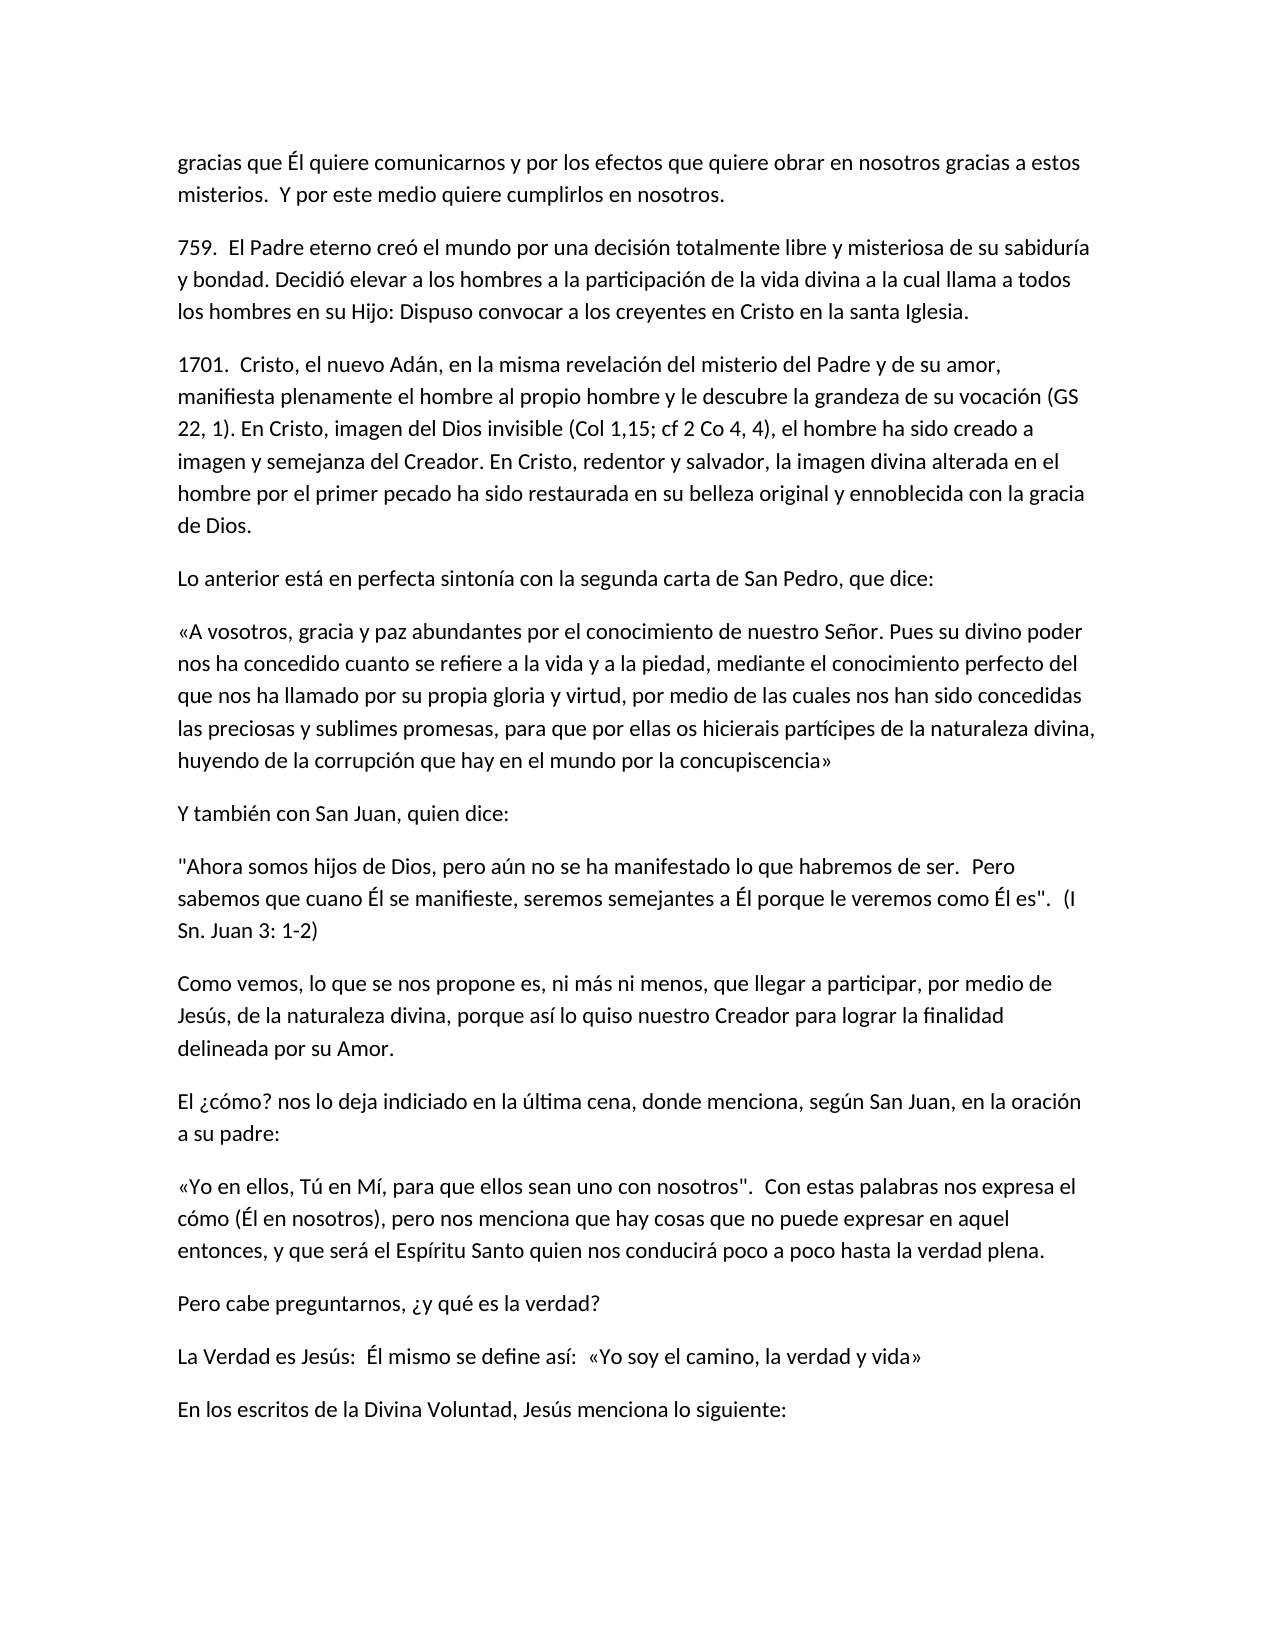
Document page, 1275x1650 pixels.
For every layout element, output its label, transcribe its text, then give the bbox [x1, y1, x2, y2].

text 759. El Padre eterno creó el mundo por una decisión totalmente libre y misteriosa de su sabiduría y bondad. Decidió elevar a los hombres a la participación de la vida divina a la cual llama a todos los hombres en su Hijo: Dispuso convocar a los creyentes en Cristo en la santa Iglesia. [177, 233, 1098, 325]
text "Ahora somos hijos de Dios, pero aún no se ha manifestado lo que habremos de ser. Pero sabemos que cuano Él se manifieste, seremos semejantes a Él porque le veremos como Él es". (I Sn. Juan 3: 1-2) [177, 852, 1098, 944]
text Como vemos, lo que se nos propone es, ni más ni menos, que llegar a participar, por medio de Jesús, de la naturaleza divina, porque así lo quiso nuestro Creador para lograr la finalidad delineada por su Amor. [177, 969, 1098, 1062]
text El ¿cómo? nos lo deja indiciado en la última cena, donde menciona, según San Juan, en la oración a su padre: [177, 1087, 1098, 1147]
text Y también con San Juan, quien dice: [177, 799, 1098, 827]
text En los escritos de la Divina Voluntad, Jesús menciona lo siguiente: [177, 1395, 1098, 1423]
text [177, 148, 1098, 208]
text 1701. Cristo, el nuevo Adán, en la misma revelación del misterio del Padre y de su amor, manifiesta plenamente el hombre al propio hombre y le descubre la grandeza de su vocación (GS 22, 1). En Cristo, imagen del Dios invisible (Col 1,15; cf 2 Co 4, 4), el hombre ha sido creado a imagen y semejanza del Creador. En Cristo, redentor y salvador, la imagen divina alterada en el hombre por el primer pecado ha sido restaurada en su belleza original y ennoblecida con la gracia de Dios. [177, 350, 1098, 539]
text Lo anterior está en perfecta sintonía con la segunda carta de San Pedro, que dice: [177, 564, 1098, 592]
text «A vosotros, gracia y paz abundantes por el conocimiento de nuestro Señor. Pues su divino poder nos ha concedido cuanto se refiere a la vida y a la piedad, mediante el conocimiento perfecto del que nos ha llamado por su propia gloria y virtud, por medio de las cuales nos han sido concedidas las preciosas y sublimes promesas, para que por ellas os hicierais partícipes de la naturaleza divina, huyendo de la corrupción que hay en el mundo por la concupiscencia» [177, 617, 1098, 774]
text «Yo en ellos, Tú en Mí, para que ellos sean uno con nosotros". Con estas palabras nos expresa el cómo (Él en nosotros), pero nos menciona que hay cosas que no puede expresar en aquel entonces, y que será el Espíritu Santo quien nos conducirá poco a poco hasta la verdad plena. [177, 1172, 1098, 1264]
text Pero cabe preguntarnos, ¿y qué es la verdad? [177, 1289, 1098, 1317]
text La Verdad es Jesús: Él mismo se define así: «Yo soy el camino, la verdad y vida» [177, 1342, 1098, 1370]
